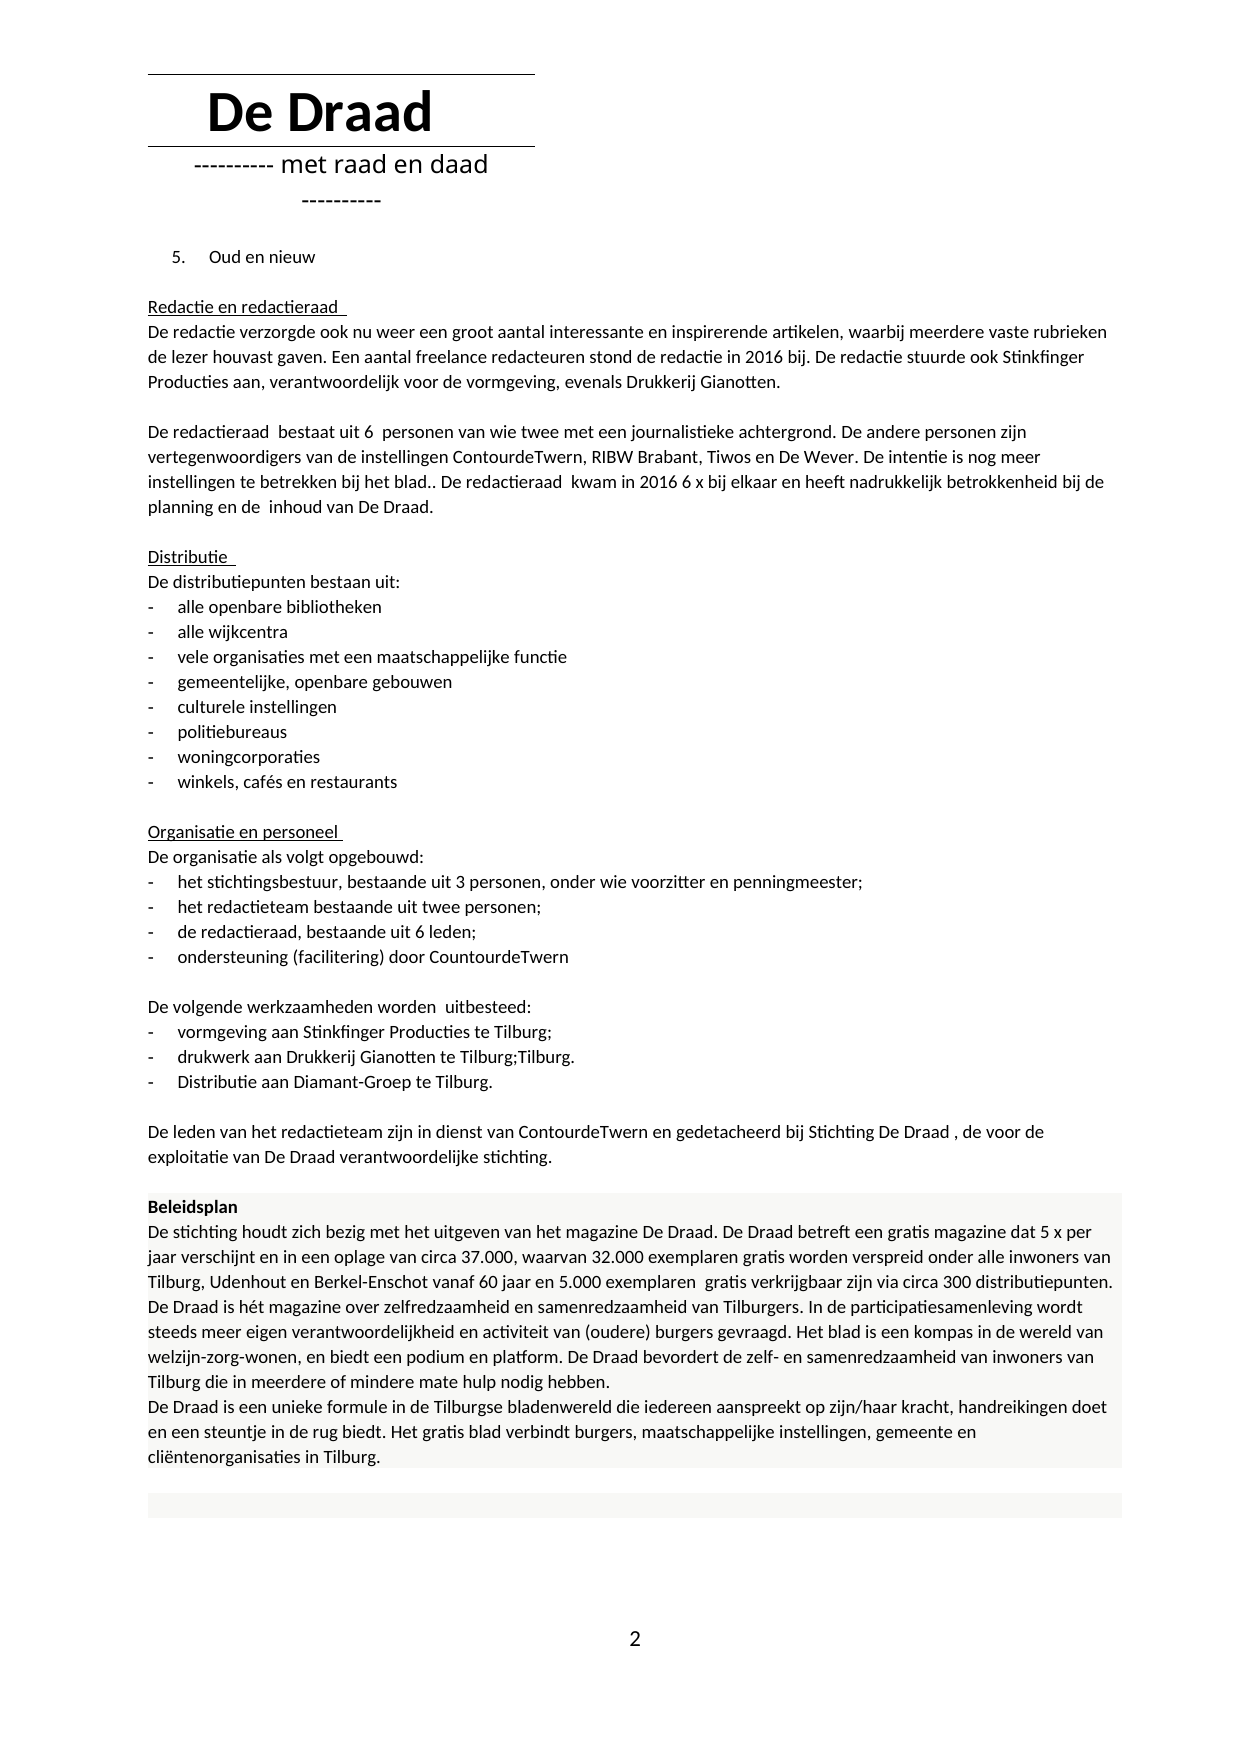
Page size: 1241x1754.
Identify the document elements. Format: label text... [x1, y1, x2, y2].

list gemeentelijke, openbare gebouwen [148, 668, 1122, 693]
text De redactieraad bestaat uit 6 personen van wie twee met een journalistieke achtergrond. De andere personen zijn vertegenwoordigers van de instellingen ContourdeTwern, RIBW Brabant, Tiwos en De Wever. De intentie is nog meer instellingen te betrekken bij het blad.. De redactieraad kwam in 2016 6 x bij elkaar en heeft nadrukkelijk betrokkenheid bij de planning en de inhoud van De Draad. [148, 418, 1122, 518]
list Oud en nieuw [171, 243, 1122, 268]
text De distributiepunten bestaan uit: [148, 568, 1122, 593]
list culturele instellingen [148, 693, 1122, 718]
list alle wijkcentra [148, 618, 1122, 643]
list vele organisaties met een maatschappelijke functie [148, 643, 1122, 668]
text De Draad is een unieke formule in de Tilburgse bladenwereld die iedereen aanspreekt op zijn/haar kracht, handreikingen doet en een steuntje in de rug biedt. Het gratis blad verbindt burgers, maatschappelijke instellingen, gemeente en cliëntenorganisaties in Tilburg. [148, 1393, 1122, 1468]
text Organisatie en personeel [148, 818, 1122, 843]
text De Draad is hét magazine over zelfredzaamheid en samenredzaamheid van Tilburgers. In de participatiesamenleving wordt steeds meer eigen verantwoordelijkheid en activiteit van (oudere) burgers gevraagd. Het blad is een kompas in de wereld van welzijn-zorg-wonen, en biedt een podium en platform. De Draad bevordert de zelf- en samenredzaamheid van inwoners van Tilburg die in meerdere of mindere mate hulp nodig hebben. [148, 1293, 1122, 1393]
text De leden van het redactieteam zijn in dienst van ContourdeTwern en gedetacheerd bij Stichting De Draad , de voor de exploitatie van De Draad verantwoordelijke stichting. [148, 1118, 1122, 1168]
list woningcorporaties [148, 743, 1122, 768]
text De redactie verzorgde ook nu weer een groot aantal interessante en inspirerende artikelen, waarbij meerdere vaste rubrieken de lezer houvast gaven. Een aantal freelance redacteuren stond de redactie in 2016 bij. De redactie stuurde ook Stinkfinger Producties aan, verantwoordelijk voor de vormgeving, evenals Drukkerij Gianotten. [148, 318, 1122, 393]
list winkels, cafés en restaurants [148, 768, 1122, 793]
text Beleidsplan [148, 1193, 1122, 1218]
list alle openbare bibliotheken [148, 593, 1122, 618]
text De volgende werkzaamheden worden uitbesteed: [148, 993, 1122, 1018]
list ondersteuning (facilitering) door CountourdeTwern [148, 943, 1122, 968]
list drukwerk aan Drukkerij Gianotten te Tilburg;Tilburg. [148, 1043, 1122, 1068]
list het redactieteam bestaande uit twee personen; [148, 893, 1122, 918]
text Redactie en redactieraad [148, 293, 1122, 318]
list Distributie aan Diamant-Groep te Tilburg. [148, 1068, 1122, 1093]
text De stichting houdt zich bezig met het uitgeven van het magazine De Draad. De Draad betreft een gratis magazine dat 5 x per jaar verschijnt en in een oplage van circa 37.000, waarvan 32.000 exemplaren gratis worden verspreid onder alle inwoners van Tilburg, Udenhout en Berkel-Enschot vanaf 60 jaar en 5.000 exemplaren gratis verkrijgbaar zijn via circa 300 distributiepunten. [148, 1218, 1122, 1293]
list het stichtingsbestuur, bestaande uit 3 personen, onder wie voorzitter en penningmeester; [148, 868, 1122, 893]
text De organisatie als volgt opgebouwd: [148, 843, 1122, 868]
list vormgeving aan Stinkfinger Producties te Tilburg; [148, 1018, 1122, 1043]
text Distributie [148, 543, 1122, 568]
list politiebureaus [148, 718, 1122, 743]
list de redactieraad, bestaande uit 6 leden; [148, 918, 1122, 943]
